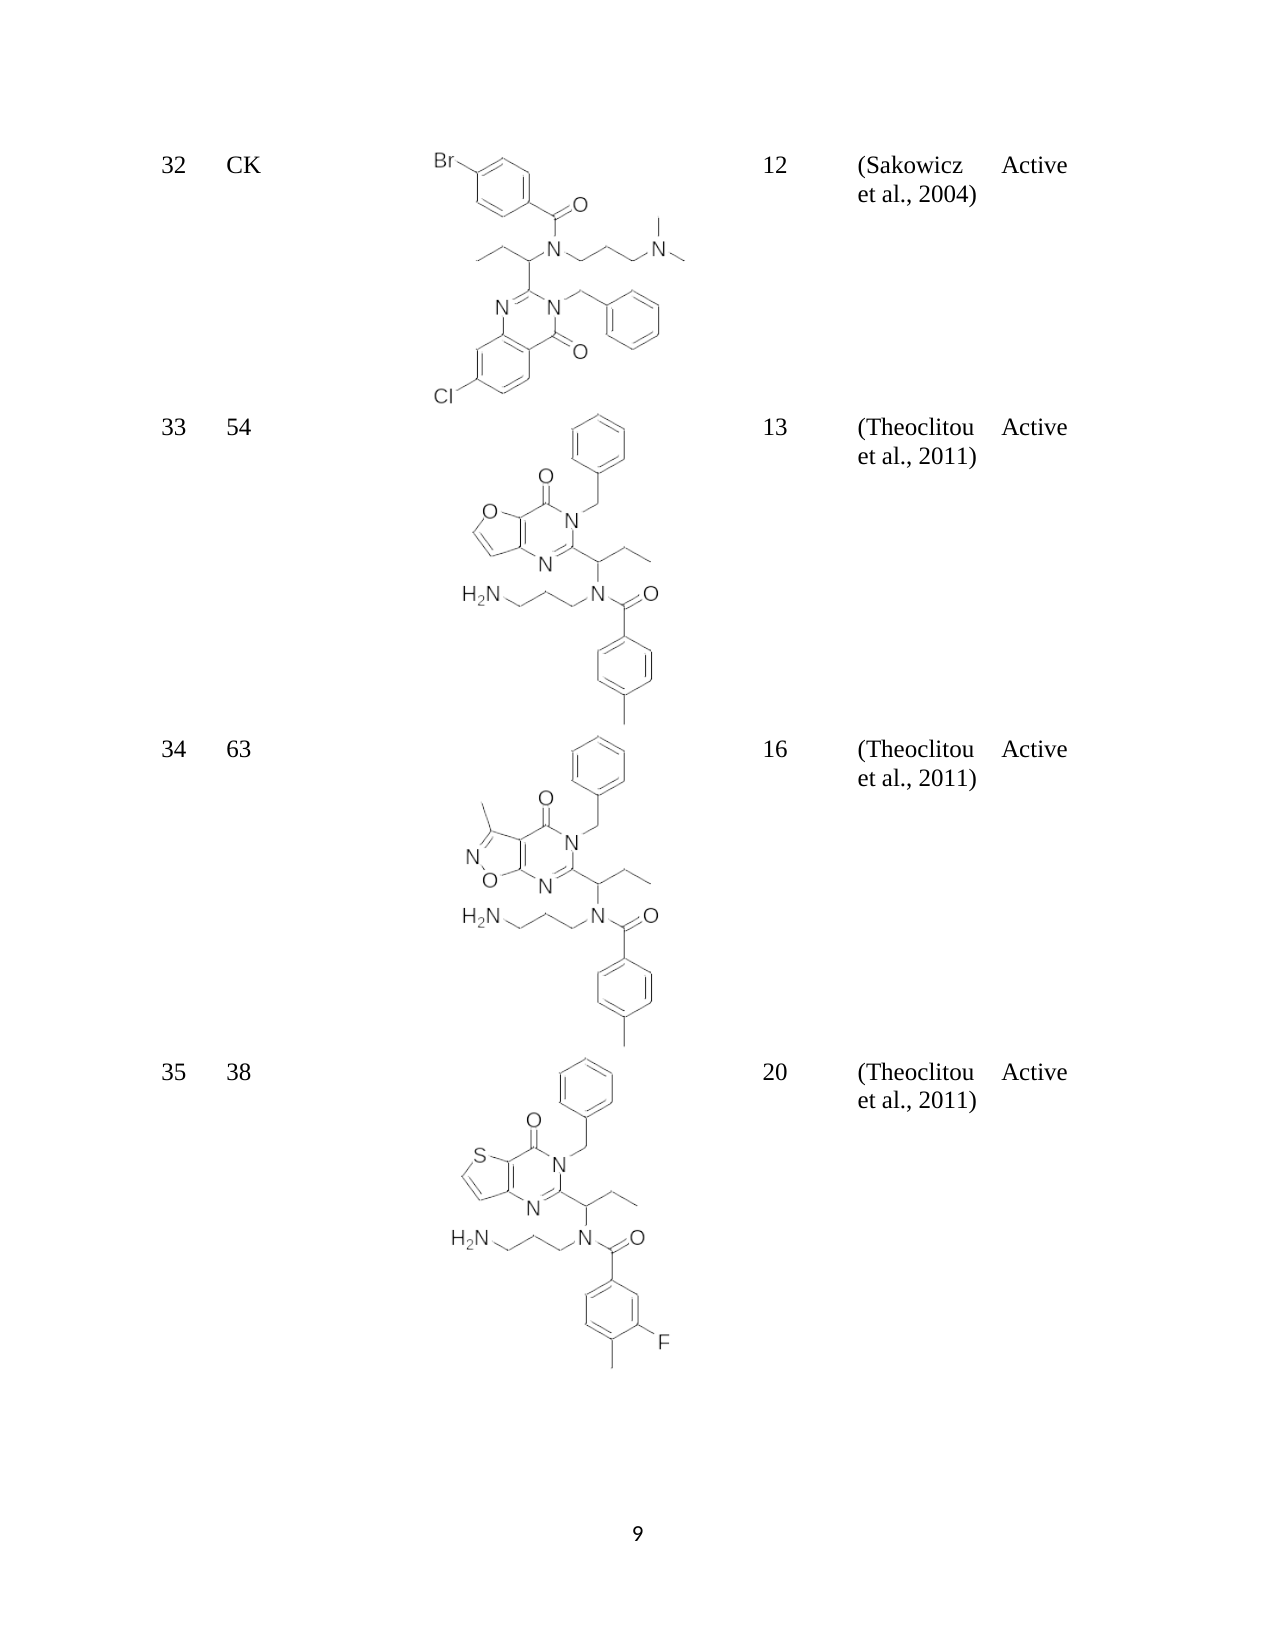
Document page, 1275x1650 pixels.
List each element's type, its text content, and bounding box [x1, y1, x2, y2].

table_cell 32 [150, 150, 215, 412]
table_cell 33 [150, 412, 215, 734]
table_cell 38 [215, 1057, 370, 1379]
table_cell [370, 734, 751, 1057]
table_cell Active [990, 150, 1124, 412]
table_cell CK [215, 150, 370, 412]
table_cell [370, 412, 751, 734]
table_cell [846, 1057, 990, 1379]
table_cell [370, 1057, 751, 1379]
table_cell 35 [150, 1057, 215, 1379]
table_cell Active [990, 412, 1124, 734]
table_cell 63 [215, 734, 370, 1057]
table_cell 16 [751, 734, 846, 1057]
table_cell 54 [215, 412, 370, 734]
table_cell Active [990, 734, 1124, 1057]
table_cell 13 [751, 412, 846, 734]
table_cell (Theoclitou et al., 2011) [846, 734, 990, 1057]
table_cell 34 [150, 734, 215, 1057]
table_cell Active [990, 1057, 1124, 1379]
table_cell (Theoclitou et al., 2011) [846, 412, 990, 734]
table_cell 20 [751, 1057, 846, 1379]
table_cell [370, 150, 751, 412]
table_cell 12 [751, 150, 846, 412]
table_cell (Sakowicz et al., 2004) [846, 150, 990, 412]
